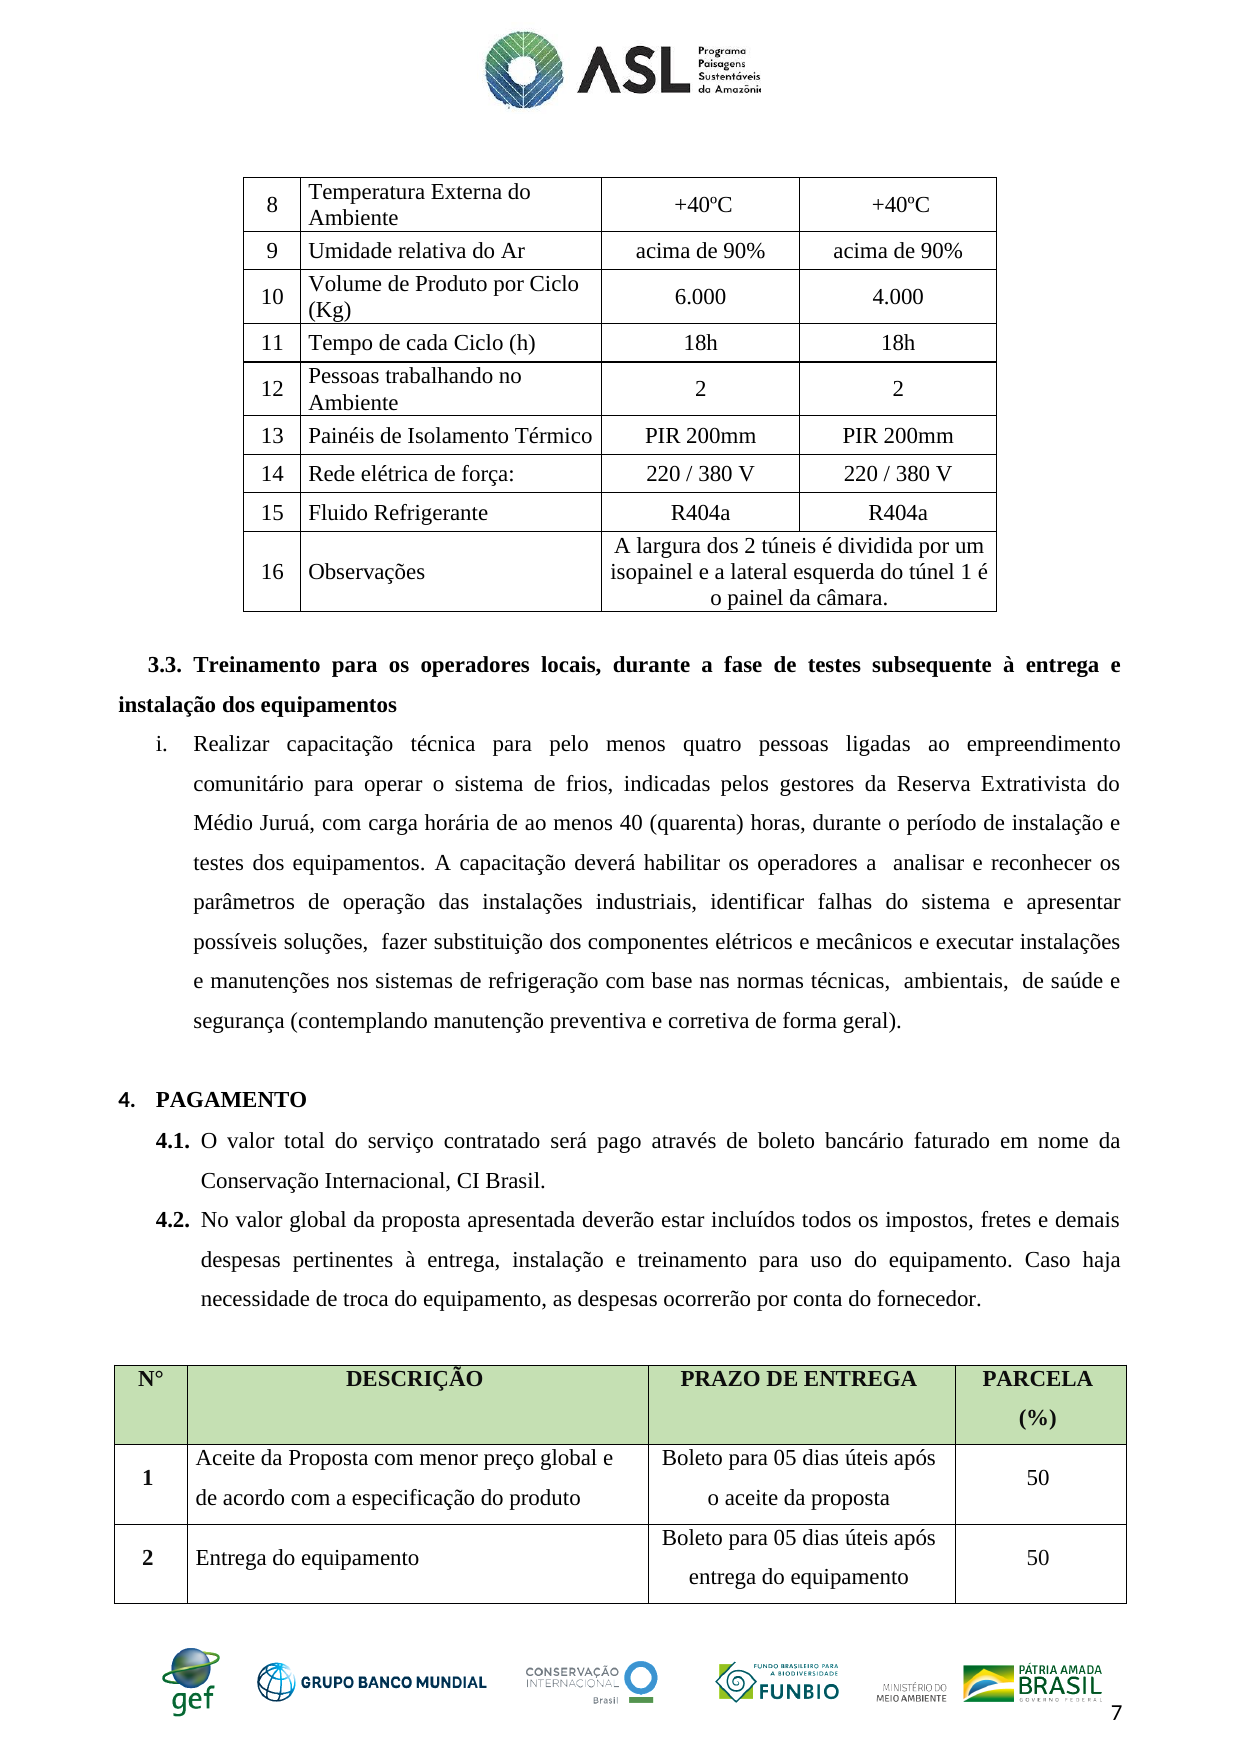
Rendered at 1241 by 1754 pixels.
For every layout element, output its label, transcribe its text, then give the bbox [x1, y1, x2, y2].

table_cell Observações [301, 532, 601, 611]
table_cell Fluido Refrigerante [301, 493, 601, 531]
table_header PRAZO DE ENTREGA [649, 1366, 955, 1444]
table_cell Temperatura Externa do Ambiente [301, 178, 601, 231]
table_cell 12 [244, 363, 300, 415]
table_cell 2 [800, 363, 996, 415]
picture [476, 22, 761, 114]
table_cell 16 [244, 532, 300, 611]
table_cell Painéis de Isolamento Térmico [301, 416, 601, 454]
table_cell 50 [956, 1525, 1126, 1603]
table_header DESCRIÇÃO [188, 1366, 648, 1444]
table_cell A largura dos 2 túneis é dividida por um isopainel e a lateral esquerda do túnel 1 é o painel da câmara. [602, 532, 996, 611]
table_cell 1 [115, 1445, 187, 1523]
table_cell Rede elétrica de força: [301, 455, 601, 492]
table_cell 220 / 380 V [602, 455, 799, 492]
table_cell Boleto para 05 dias úteis após entrega do equipamento [649, 1525, 955, 1603]
table_cell Umidade relativa do Ar [301, 232, 601, 269]
table_cell 10 [244, 270, 300, 323]
table_cell 4.000 [800, 270, 996, 323]
table_cell R404a [800, 493, 996, 531]
table_cell Volume de Produto por Ciclo (Kg) [301, 270, 601, 323]
table_cell 14 [244, 455, 300, 492]
table_cell Entrega do equipamento [188, 1525, 648, 1603]
table_cell acima de 90% [602, 232, 799, 269]
table_cell 220 / 380 V [800, 455, 996, 492]
list PAGAMENTO [118, 1086, 1122, 1114]
table_cell 15 [244, 493, 300, 531]
list Realizar capacitação técnica para pelo menos quatro pessoas ligadas ao empreendimento comunitário para operar o sistema de frios, indicadas pelos gestores da Reserva Extrativista do Médio Juruá, com carga horária de ao menos 40 (quarenta) horas, durante o período de instalação e testes dos equipamentos. A capacitação deverá habilitar os operadores a analisar e reconhecer os parâmetros de operação das instalações industriais, identificar falhas do sistema e apresentar possíveis soluções, fazer substituição dos componentes elétricos e mecânicos e executar instalações e manutenções nos sistemas de refrigeração com base nas normas técnicas, ambientais, de saúde e segurança (contemplando manutenção preventiva e corretiva de forma geral). [156, 730, 1122, 1033]
table_cell PIR 200mm [800, 416, 996, 454]
table_cell 11 [244, 324, 300, 361]
table_cell 18h [800, 324, 996, 361]
table_cell Pessoas trabalhando no Ambiente [301, 363, 601, 415]
picture [154, 1634, 1111, 1721]
table_cell 13 [244, 416, 300, 454]
table_cell 8 [244, 178, 300, 231]
table_cell 18h [602, 324, 799, 361]
table_cell +40ºC [602, 178, 799, 231]
table_header PARCELA (%) [956, 1366, 1126, 1444]
table_cell Tempo de cada Ciclo (h) [301, 324, 601, 361]
table_cell Boleto para 05 dias úteis após o aceite da proposta [649, 1445, 955, 1523]
table_cell R404a [602, 493, 799, 531]
table_cell 6.000 [602, 270, 799, 323]
table_cell 9 [244, 232, 300, 269]
table_cell 2 [602, 363, 799, 415]
table_cell Aceite da Proposta com menor preço global e de acordo com a especificação do produto [188, 1445, 648, 1523]
table_cell 2 [115, 1525, 187, 1603]
table_cell +40ºC [800, 178, 996, 231]
table_header N° [115, 1366, 187, 1444]
table_cell 50 [956, 1445, 1126, 1523]
table_cell PIR 200mm [602, 416, 799, 454]
table_cell acima de 90% [800, 232, 996, 269]
list No valor global da proposta apresentada deverão estar incluídos todos os impostos, fretes e demais despesas pertinentes à entrega, instalação e treinamento para uso do equipamento. Caso haja necessidade de troca do equipamento, as despesas ocorrerão por conta do fornecedor. [156, 1207, 1122, 1312]
list O valor total do serviço contratado será pago através de boleto bancário faturado em nome da Conservação Internacional, CI Brasil. [156, 1128, 1122, 1193]
text 3.3. Treinamento para os operadores locais, durante a fase de testes subsequente à entrega e instalação dos equipamentos [118, 651, 1122, 717]
